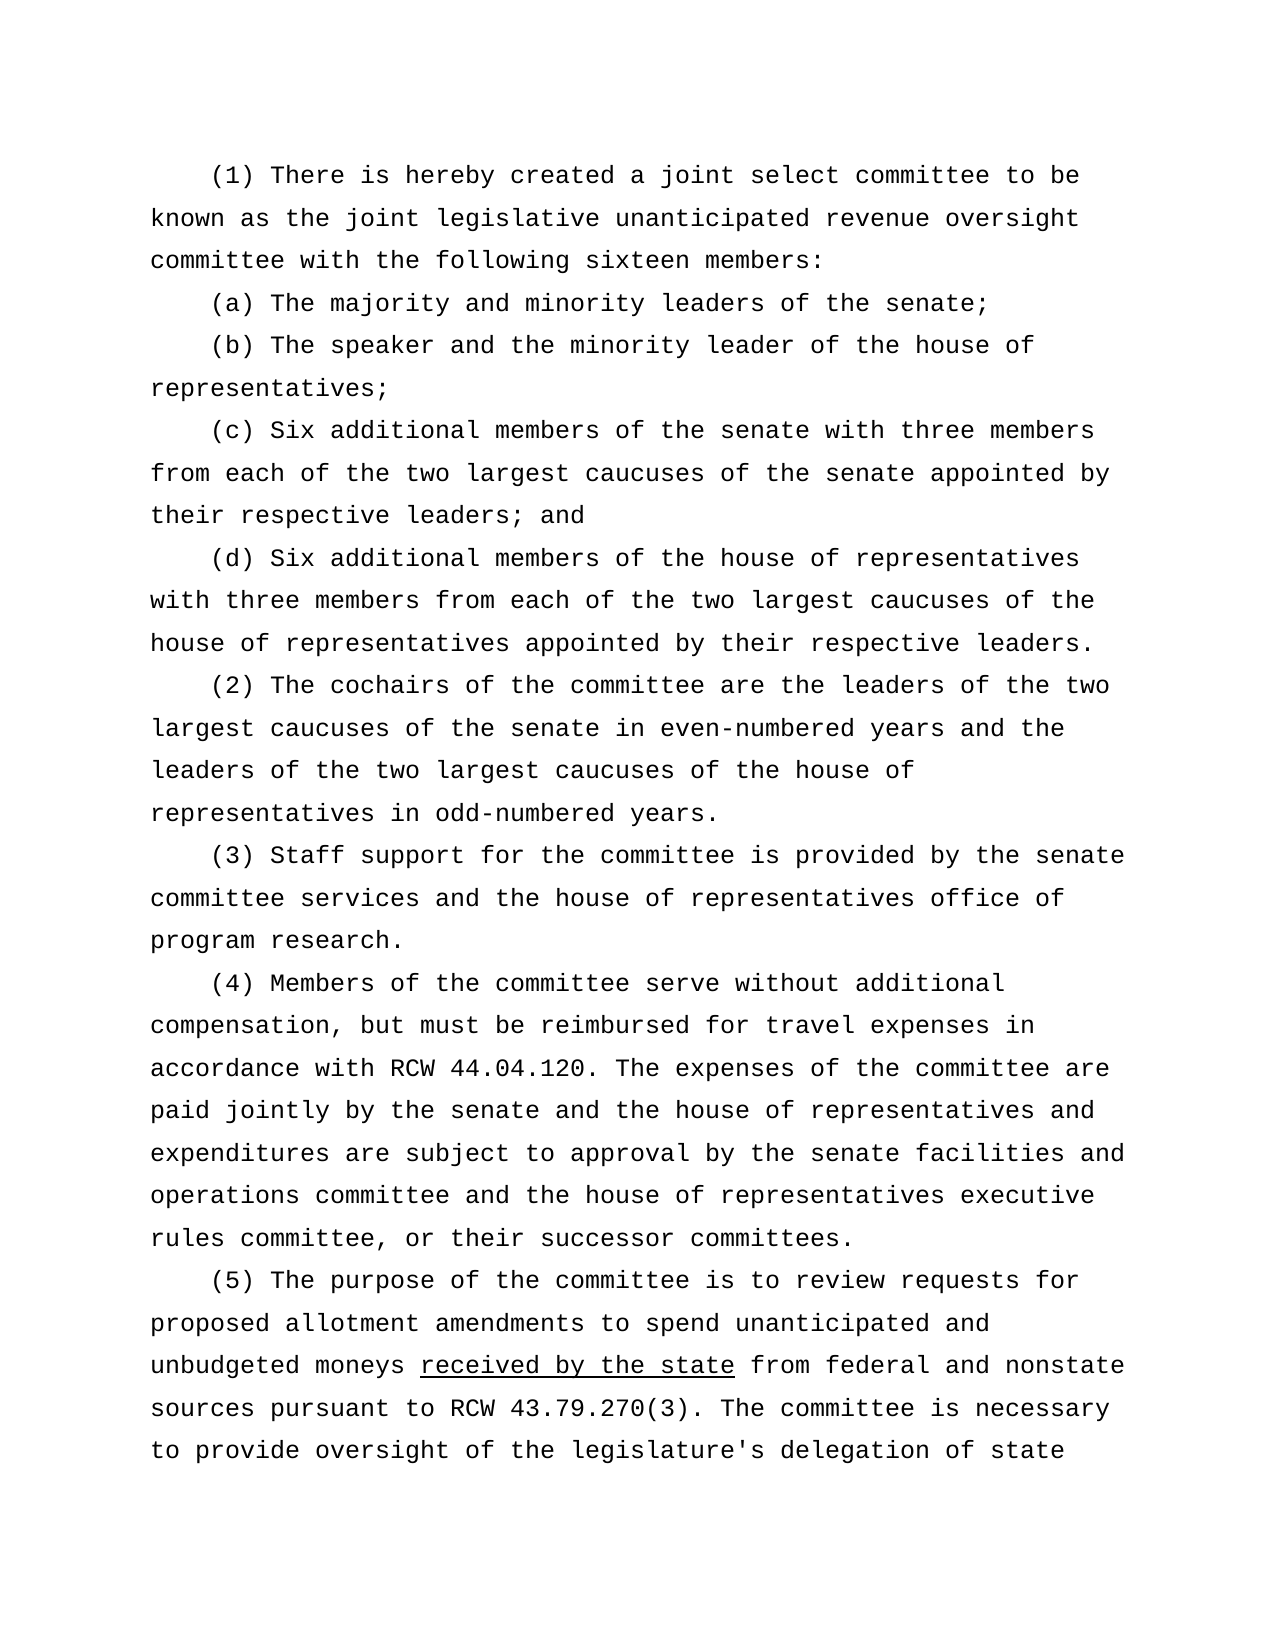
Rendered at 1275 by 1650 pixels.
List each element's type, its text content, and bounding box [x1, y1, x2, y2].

text (1) There is hereby created a joint select committee to be known as the joint legislative unanticipated revenue oversight committee with the following sixteen members: [150, 150, 1125, 277]
text (d) Six additional members of the house of representatives with three members from each of the two largest caucuses of the house of representatives appointed by their respective leaders. [150, 532, 1125, 660]
text (a) The majority and minority leaders of the senate; [150, 277, 1125, 320]
text (c) Six additional members of the senate with three members from each of the two largest caucuses of the senate appointed by their respective leaders; and [150, 405, 1125, 532]
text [150, 1255, 1125, 1467]
text (3) Staff support for the committee is provided by the senate committee services and the house of representatives office of program research. [150, 830, 1125, 957]
text (b) The speaker and the minority leader of the house of representatives; [150, 320, 1125, 405]
text (2) The cochairs of the committee are the leaders of the two largest caucuses of the senate in even-numbered years and the leaders of the two largest caucuses of the house of representatives in odd-numbered years. [150, 660, 1125, 830]
text (4) Members of the committee serve without additional compensation, but must be reimbursed for travel expenses in accordance with RCW 44.04.120. The expenses of the committee are paid jointly by the senate and the house of representatives and expenditures are subject to approval by the senate facilities and operations committee and the house of representatives executive rules committee, or their successor committees. [150, 957, 1125, 1255]
